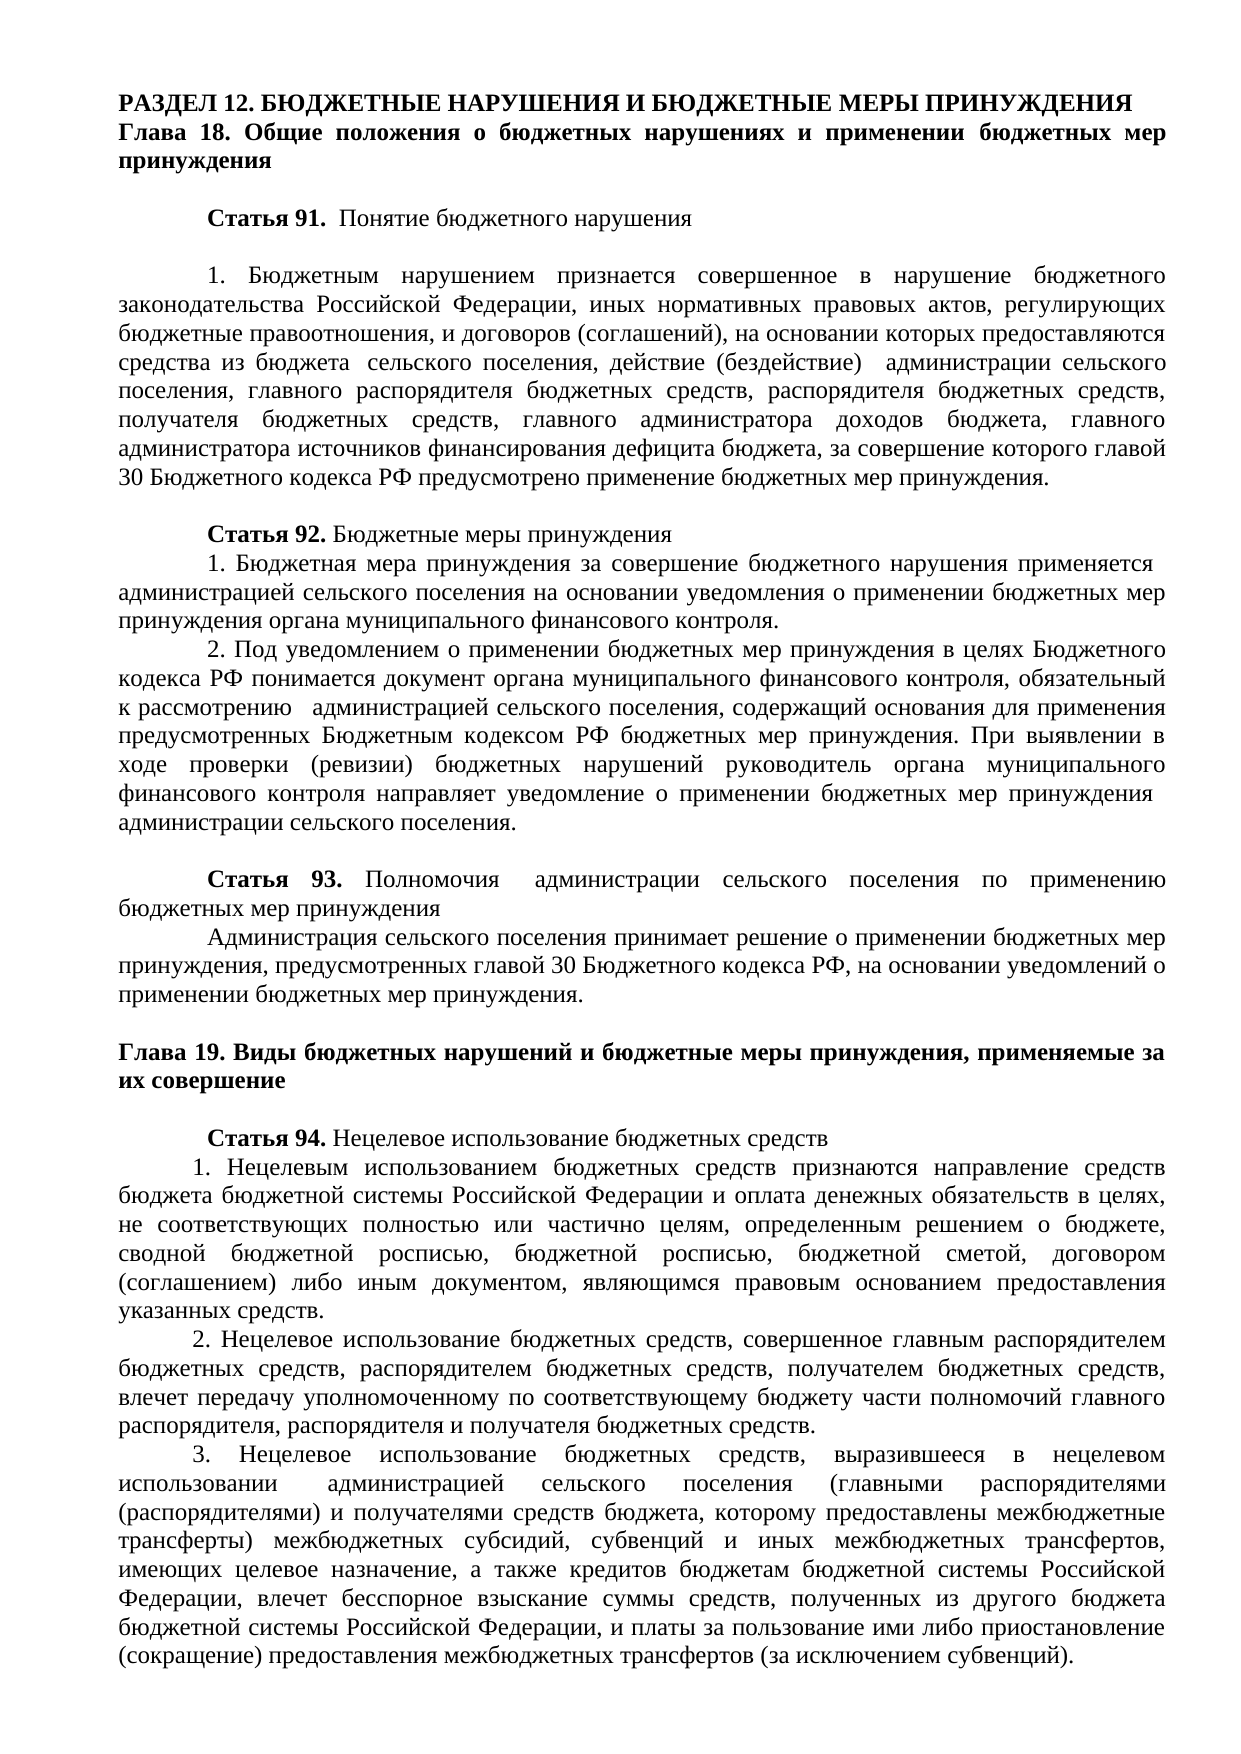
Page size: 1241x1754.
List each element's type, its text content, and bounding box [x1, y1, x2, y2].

text 2. Под уведомлением о применении бюджетных мер принуждения в целях Бюджетного кодекса РФ понимается документ органа муниципального финансового контроля, обязательный к рассмотрению администрацией сельского поселения, содержащий основания для применения предусмотренных Бюджетным кодексом РФ бюджетных мер принуждения. При выявлении в ходе проверки (ревизии) бюджетных нарушений руководитель органа муниципального финансового контроля направляет уведомление о применении бюджетных мер принуждения администрации сельского поселения. [118, 634, 1167, 835]
text 1. Бюджетная мера принуждения за совершение бюджетного нарушения применяется администрацией сельского поселения на основании уведомления о применении бюджетных мер принуждения органа муниципального финансового контроля. [118, 548, 1167, 634]
text Статья 94. Нецелевое использование бюджетных средств [118, 1123, 1167, 1152]
text Статья 93. Полномочия администрации сельского поселения по применению бюджетных мер принуждения [118, 864, 1167, 922]
text Администрация сельского поселения принимает решение о применении бюджетных мер принуждения, предусмотренных главой 30 Бюджетного кодекса РФ, на основании уведомлений о применении бюджетных мер принуждения. [118, 922, 1167, 1008]
text 1. Бюджетным нарушением признается совершенное в нарушение бюджетного законодательства Российской Федерации, иных нормативных правовых актов, регулирующих бюджетные правоотношения, и договоров (соглашений), на основании которых предоставляются средства из бюджета сельского поселения, действие (бездействие) администрации сельского поселения, главного распорядителя бюджетных средств, распорядителя бюджетных средств, получателя бюджетных средств, главного администратора доходов бюджета, главного администратора источников финансирования дефицита бюджета, за совершение которого главой 30 Бюджетного кодекса РФ предусмотрено применение бюджетных мер принуждения. [118, 260, 1167, 490]
text 3. Нецелевое использование бюджетных средств, выразившееся в нецелевом использовании администрацией сельского поселения (главными распорядителями (распорядителями) и получателями средств бюджета, которому предоставлены межбюджетные трансферты) межбюджетных субсидий, субвенций и иных межбюджетных трансфертов, имеющих целевое назначение, а также кредитов бюджетам бюджетной системы Российской Федерации, влечет бесспорное взыскание суммы средств, полученных из другого бюджета бюджетной системы Российской Федерации, и платы за пользование ими либо приостановление (сокращение) предоставления межбюджетных трансфертов (за исключением субвенций). [118, 1439, 1167, 1669]
text Статья 91. Понятие бюджетного нарушения [118, 203, 1167, 232]
text Глава 18. Общие положения о бюджетных нарушениях и применении бюджетных мер принуждения [118, 117, 1167, 174]
text Глава 19. Виды бюджетных нарушений и бюджетные меры принуждения, применяемые за их совершение [118, 1037, 1167, 1094]
text РАЗДЕЛ 12. БЮДЖЕТНЫЕ НАРУШЕНИЯ И БЮДЖЕТНЫЕ МЕРЫ ПРИНУЖДЕНИЯ [118, 88, 1167, 117]
text 2. Нецелевое использование бюджетных средств, совершенное главным распорядителем бюджетных средств, распорядителем бюджетных средств, получателем бюджетных средств, влечет передачу уполномоченному по соответствующему бюджету части полномочий главного распорядителя, распорядителя и получателя бюджетных средств. [118, 1324, 1167, 1439]
text Статья 92. Бюджетные меры принуждения [118, 519, 1167, 548]
text 1. Нецелевым использованием бюджетных средств признаются направление средств бюджета бюджетной системы Российской Федерации и оплата денежных обязательств в целях, не соответствующих полностью или частично целям, определенным решением о бюджете, сводной бюджетной росписью, бюджетной росписью, бюджетной сметой, договором (соглашением) либо иным документом, являющимся правовым основанием предоставления указанных средств. [118, 1152, 1167, 1324]
